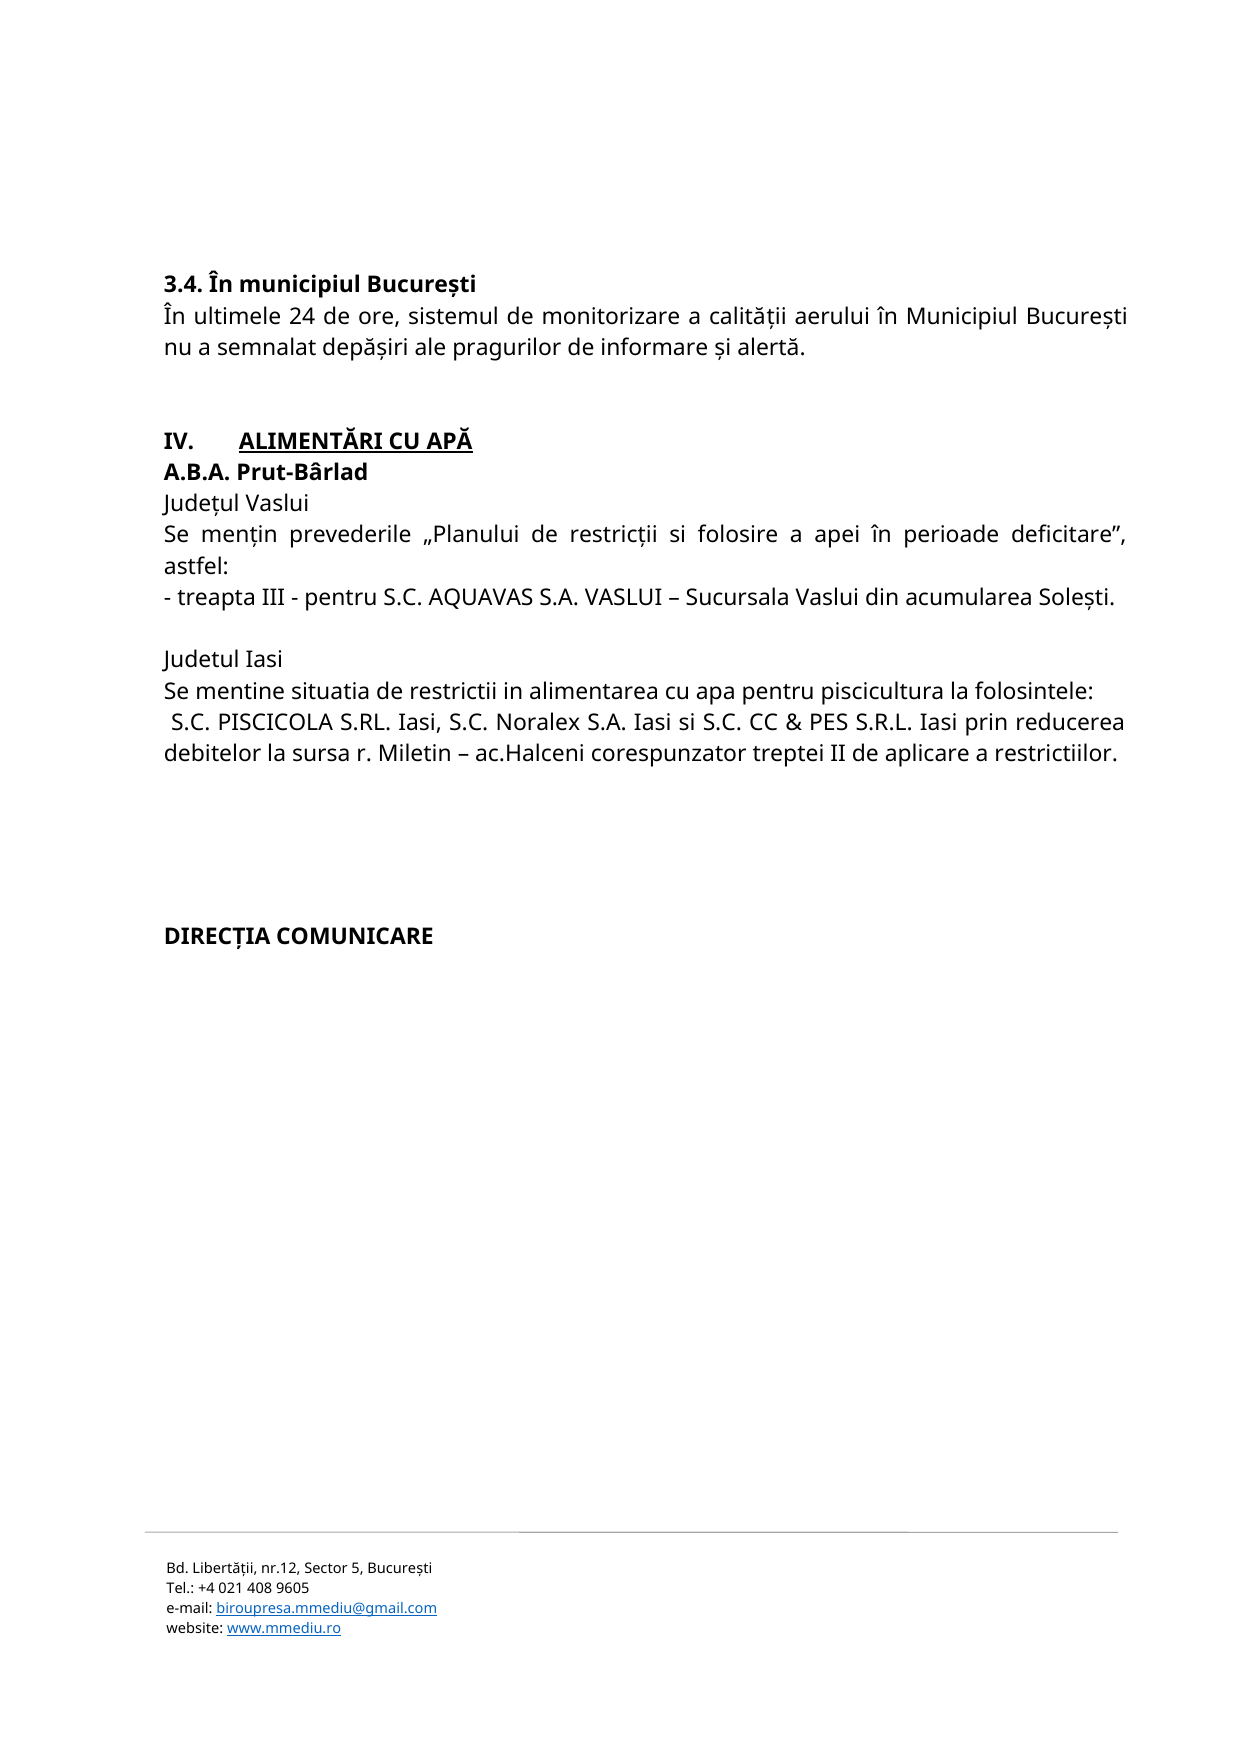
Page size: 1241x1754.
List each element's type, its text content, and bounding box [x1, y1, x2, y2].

text Judetul Iasi [164, 643, 1128, 675]
text 3.4. În municipiul Bucureşti [164, 268, 1128, 300]
text A.B.A. Prut-Bârlad [164, 456, 1128, 487]
text DIRECȚIA COMUNICARE [89, 920, 1128, 951]
text Se mențin prevederile „Planului de restricții si folosire a apei în perioade deficitare”, astfel: [164, 518, 1128, 581]
text Județul Vaslui [164, 487, 1128, 518]
text S.C. PISCICOLA S.RL. Iasi, S.C. Noralex S.A. Iasi si S.C. CC & PES S.R.L. Iasi prin reducerea debitelor la sursa r. Miletin – ac.Halceni corespunzator treptei II de aplicare a restrictiilor. [164, 706, 1128, 768]
text - treapta III - pentru S.C. AQUAVAS S.A. VASLUI – Sucursala Vaslui din acumularea Solești. [164, 581, 1128, 612]
text În ultimele 24 de ore, sistemul de monitorizare a calităţii aerului în Municipiul Bucureşti nu a semnalat depăşiri ale pragurilor de informare şi alertă. [164, 300, 1128, 362]
text Se mentine situatia de restrictii in alimentarea cu apa pentru piscicultura la folosintele: [164, 675, 1128, 706]
text IV. ALIMENTĂRI CU APĂ [164, 425, 1128, 456]
